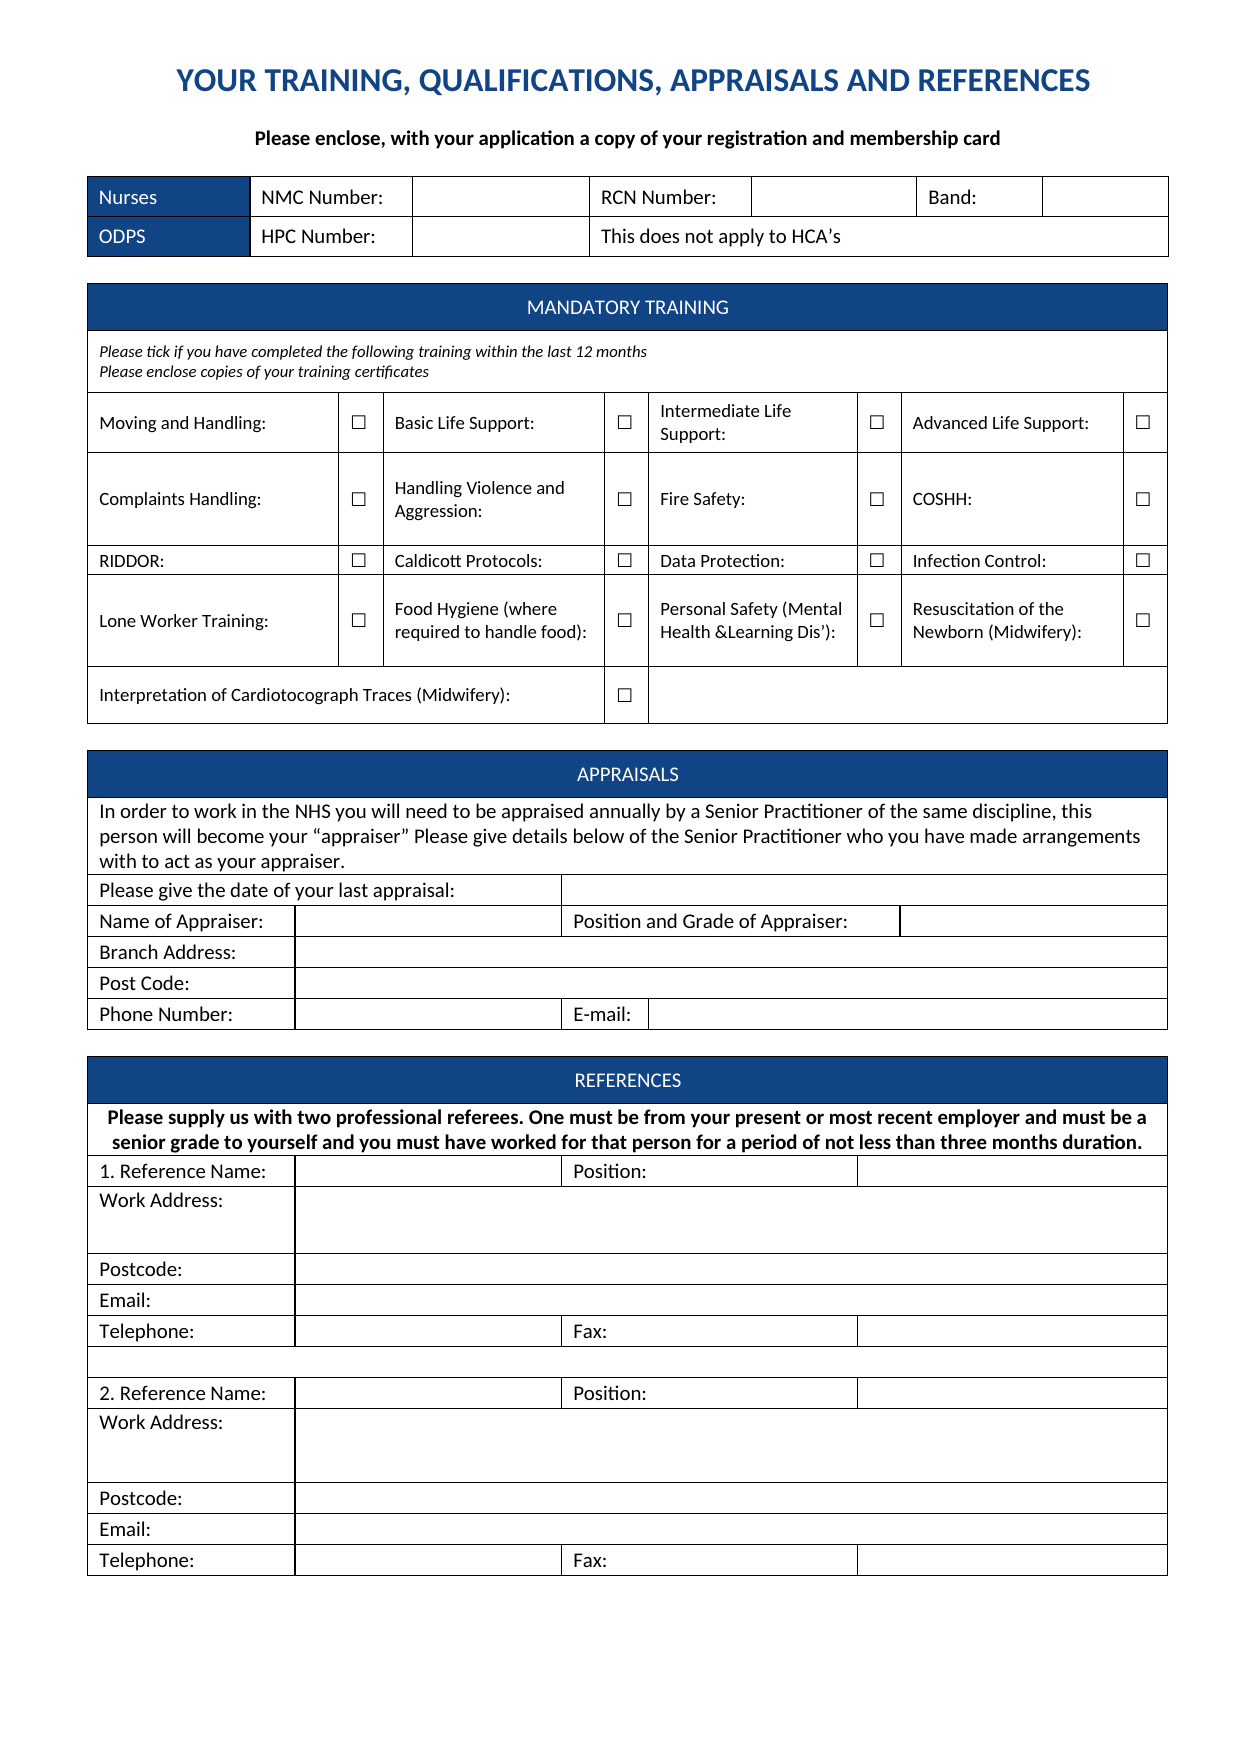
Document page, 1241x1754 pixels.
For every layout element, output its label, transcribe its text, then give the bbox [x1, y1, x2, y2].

table_cell Moving and Handling: [88, 393, 338, 452]
table_cell [649, 667, 1167, 723]
table_cell Personal Safety (Mental Health &Learning Dis’): [649, 575, 857, 666]
table_cell Fire Safety: [649, 453, 857, 545]
table_cell [296, 1285, 1167, 1315]
table_cell [413, 177, 589, 216]
table_cell E-mail: [562, 999, 648, 1029]
table_cell Branch Address: [88, 937, 294, 967]
table_header MANDATORY TRAINING [88, 284, 1167, 330]
table_cell [296, 1409, 1167, 1482]
table_cell Data Protection: [649, 546, 857, 574]
table_cell Complaints Handling: [88, 453, 338, 545]
table_cell [296, 937, 1167, 967]
table_cell Phone Number: [88, 999, 294, 1029]
table_cell Basic Life Support: [384, 393, 604, 452]
table_cell Nurses [88, 177, 249, 216]
table_cell RCN Number: [590, 177, 751, 216]
table_cell Email: [88, 1285, 294, 1315]
table_cell [296, 968, 1167, 998]
table_cell Infection Control: [902, 546, 1123, 574]
table_cell Position and Grade of Appraiser: [562, 906, 899, 936]
table_cell [752, 177, 916, 216]
table_cell Telephone: [88, 1316, 294, 1346]
table_cell [901, 906, 1167, 936]
table_cell [296, 1514, 1167, 1544]
table_cell [296, 906, 561, 936]
table_cell Band: [917, 177, 1042, 216]
table_cell ODPS [88, 217, 249, 256]
table_cell Email: [88, 1514, 294, 1544]
table_cell 1. Reference Name: [88, 1156, 294, 1186]
table_cell Lone Worker Training: [88, 575, 338, 666]
table_cell Handling Violence and Aggression: [384, 453, 604, 545]
table_cell [858, 1156, 1167, 1186]
table_header Please enclose, with your application a copy of your registration and membership card [88, 125, 1169, 176]
table_cell [413, 217, 589, 256]
table_cell [296, 999, 561, 1029]
table_cell Resuscitation of the Newborn (Midwifery): [902, 575, 1123, 666]
table_cell Postcode: [88, 1254, 294, 1284]
table_cell [296, 1545, 561, 1575]
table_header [88, 59, 1180, 100]
table_cell Fax: [562, 1316, 857, 1346]
table_cell [296, 1254, 1167, 1284]
table_cell Please tick if you have completed the following training within the last 12 months Please enclose copies of your training certificates [88, 331, 1167, 392]
table_cell [296, 1316, 561, 1346]
table_cell [296, 1187, 1167, 1253]
table_cell Telephone: [88, 1545, 294, 1575]
table_header APPRAISALS [88, 751, 1167, 797]
table_cell Postcode: [88, 1483, 294, 1513]
table_cell Please supply us with two professional referees. One must be from your present or most recent employer and must be a senior grade to yourself and you must have worked for that person for a period of not less than three months duration. [88, 1104, 1167, 1155]
table_cell Work Address: [88, 1187, 294, 1253]
table_cell HPC Number: [251, 217, 412, 256]
table_cell [88, 1347, 1167, 1377]
table_cell Work Address: [88, 1409, 294, 1482]
table_cell Position: [562, 1156, 857, 1186]
table_cell Caldicott Protocols: [384, 546, 604, 574]
table_cell Interpretation of Cardiotocograph Traces (Midwifery): [88, 667, 604, 723]
table_cell Food Hygiene (where required to handle food): [384, 575, 604, 666]
table_cell Please give the date of your last appraisal: [88, 875, 561, 905]
table_header REFERENCES [88, 1057, 1167, 1103]
table_cell [296, 1378, 561, 1408]
table_cell [296, 1156, 561, 1186]
table_cell Intermediate Life Support: [649, 393, 857, 452]
table_cell 2. Reference Name: [88, 1378, 294, 1408]
table_cell In order to work in the NHS you will need to be appraised annually by a Senior Practitioner of the same discipline, this person will become your “appraiser” Please give details below of the Senior Practitioner who you have made arrangements with to act as your appraiser. [88, 798, 1167, 874]
table_cell [296, 1483, 1167, 1513]
table_cell [858, 1378, 1167, 1408]
table_cell Post Code: [88, 968, 294, 998]
table_cell [858, 1545, 1167, 1575]
table_cell Position: [562, 1378, 857, 1408]
table_cell Advanced Life Support: [902, 393, 1123, 452]
table_cell Fax: [562, 1545, 857, 1575]
table_cell RIDDOR: [88, 546, 338, 574]
table_cell [1043, 177, 1168, 216]
table_cell [562, 875, 1167, 905]
table_cell [858, 1316, 1167, 1346]
table_cell This does not apply to HCA’s [590, 217, 1168, 256]
table_cell COSHH: [902, 453, 1123, 545]
table_cell Name of Appraiser: [88, 906, 294, 936]
table_cell [649, 999, 1167, 1029]
table_cell NMC Number: [251, 177, 412, 216]
